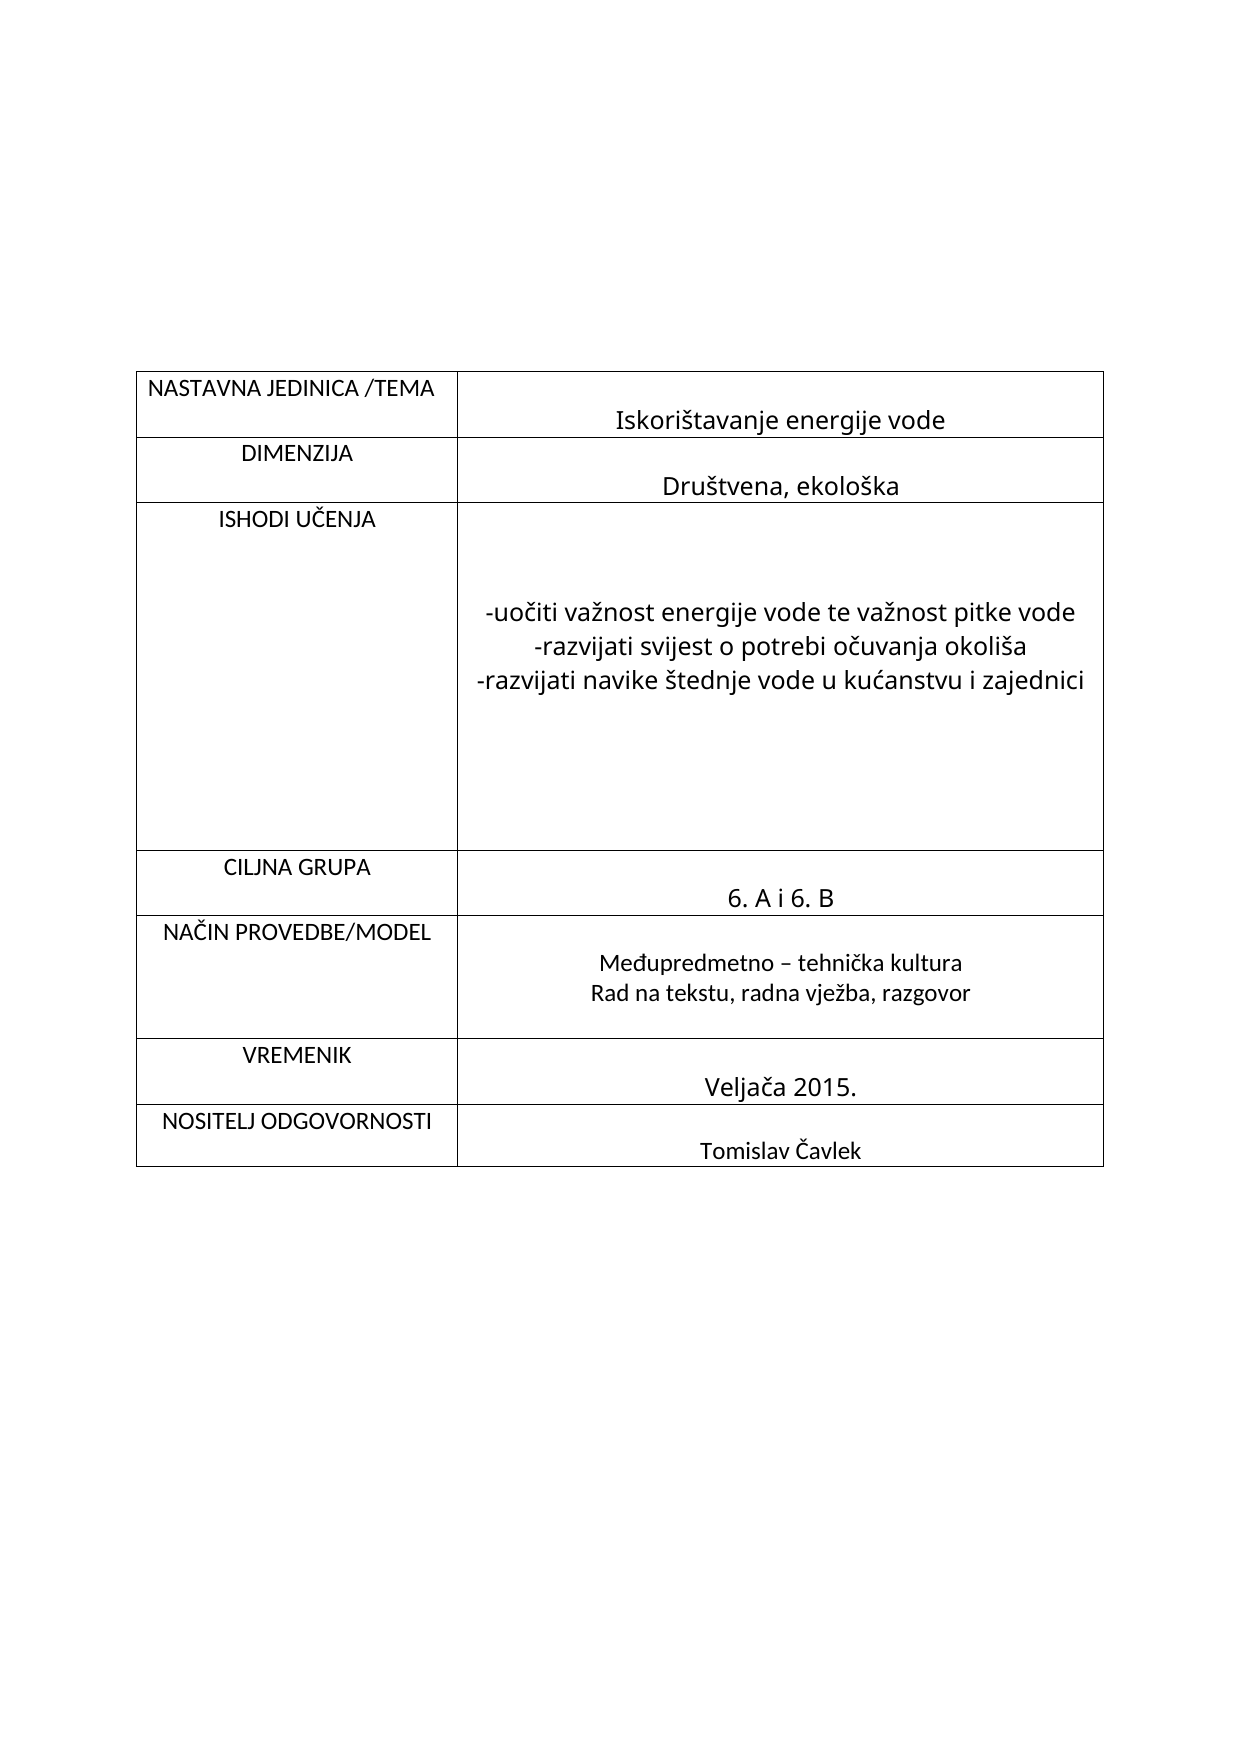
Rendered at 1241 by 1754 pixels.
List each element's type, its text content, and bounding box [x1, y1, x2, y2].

table_cell VREMENIK [137, 1039, 457, 1104]
table_cell Društvena, ekološka [458, 438, 1103, 502]
table_cell NAČIN PROVEDBE/MODEL [137, 916, 457, 1038]
table_cell Veljača 2015. [458, 1039, 1103, 1104]
table_cell DIMENZIJA [137, 438, 457, 502]
table_cell Tomislav Čavlek [458, 1105, 1103, 1166]
table_cell ISHODI UČENJA [137, 503, 457, 849]
table_cell -uočiti važnost energije vode te važnost pitke vode -razvijati svijest o potrebi očuvanja okoliša -razvijati navike štednje vode u kućanstvu i zajednici [458, 503, 1103, 849]
table_cell NOSITELJ ODGOVORNOSTI [137, 1105, 457, 1166]
table_header Iskorištavanje energije vode [458, 372, 1103, 437]
table_cell CILJNA GRUPA [137, 851, 457, 915]
table_header NASTAVNA JEDINICA /TEMA [137, 372, 457, 437]
table_cell 6. A i 6. B [458, 851, 1103, 915]
table_cell Međupredmetno – tehnička kultura Rad na tekstu, radna vježba, razgovor [458, 916, 1103, 1038]
